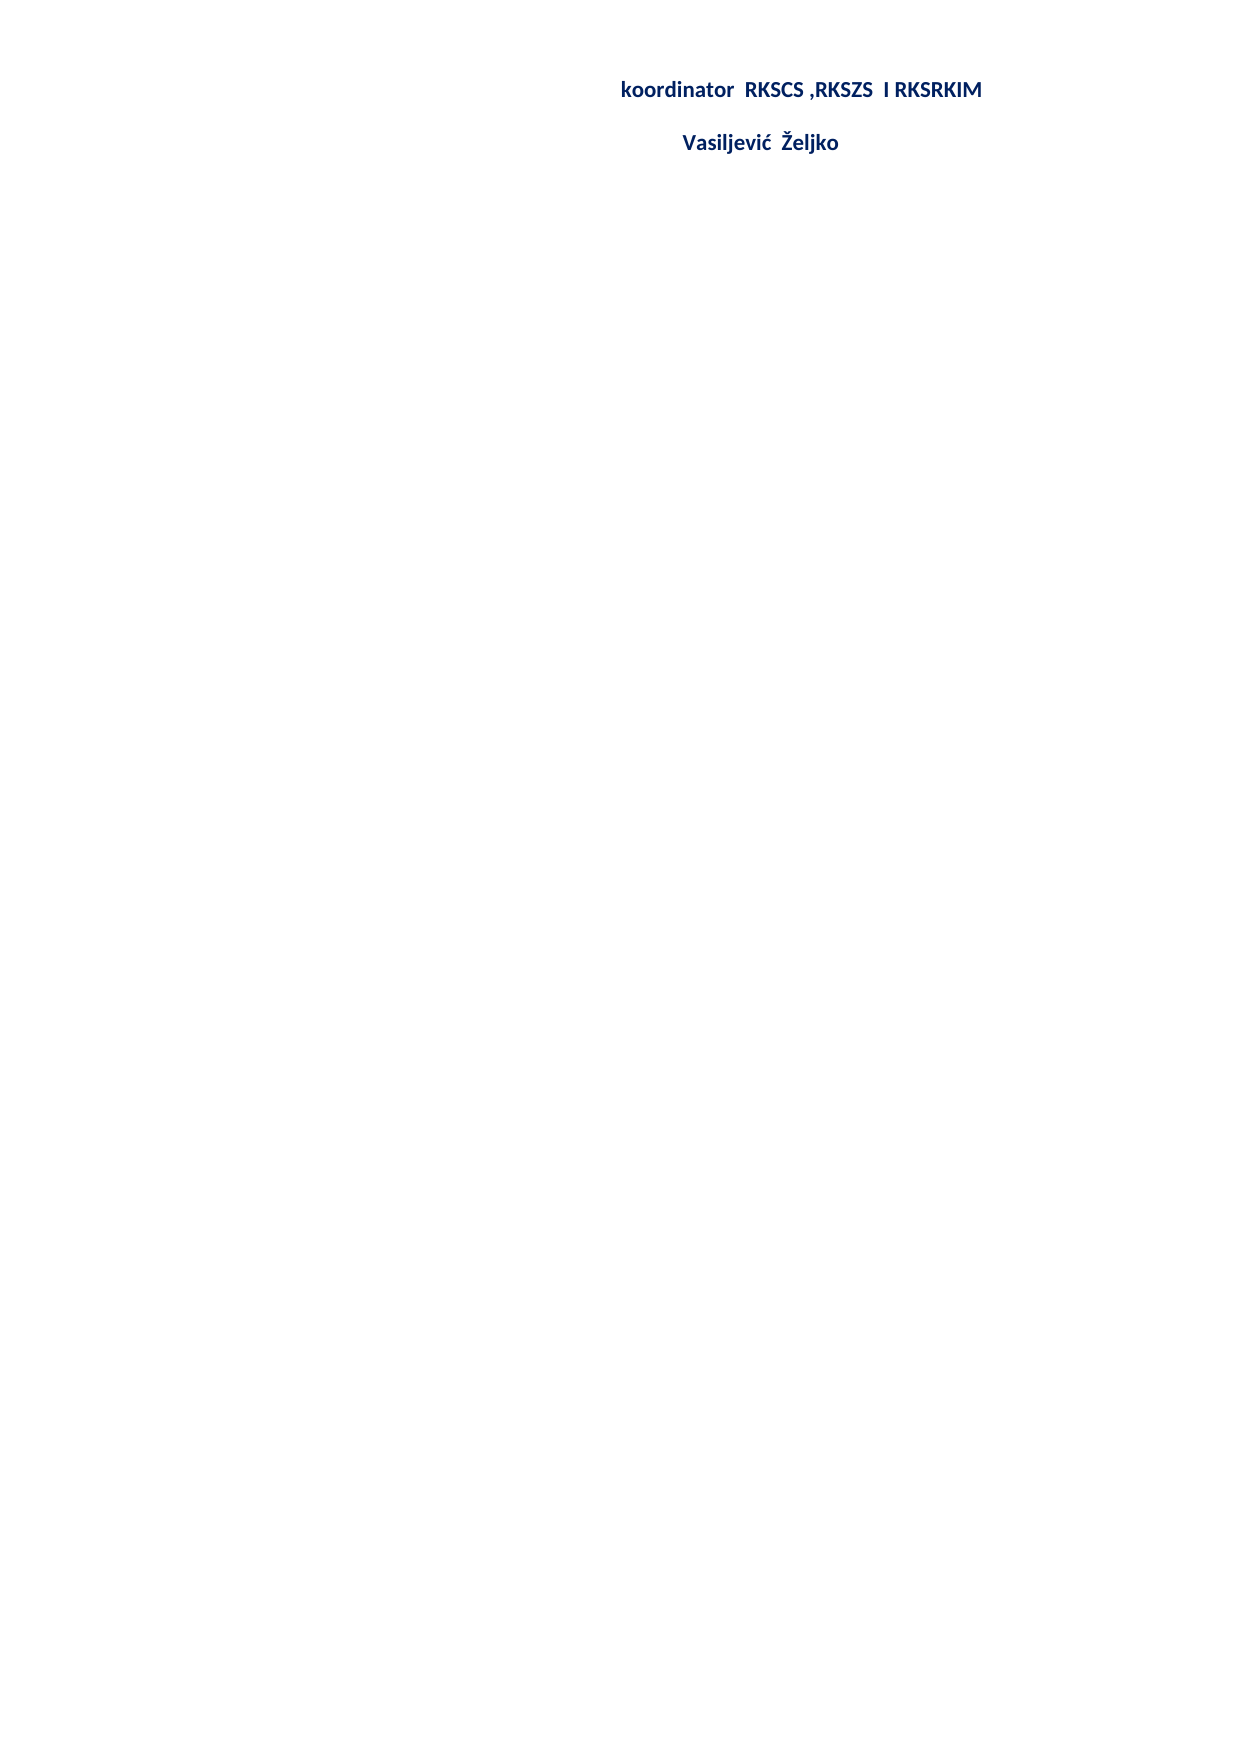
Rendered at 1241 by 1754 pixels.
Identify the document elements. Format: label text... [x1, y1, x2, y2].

text Vasiljević Željko [75, 128, 1165, 156]
text koordinator RKSCS ,RKSZS I RKSRKIM [75, 75, 1165, 103]
